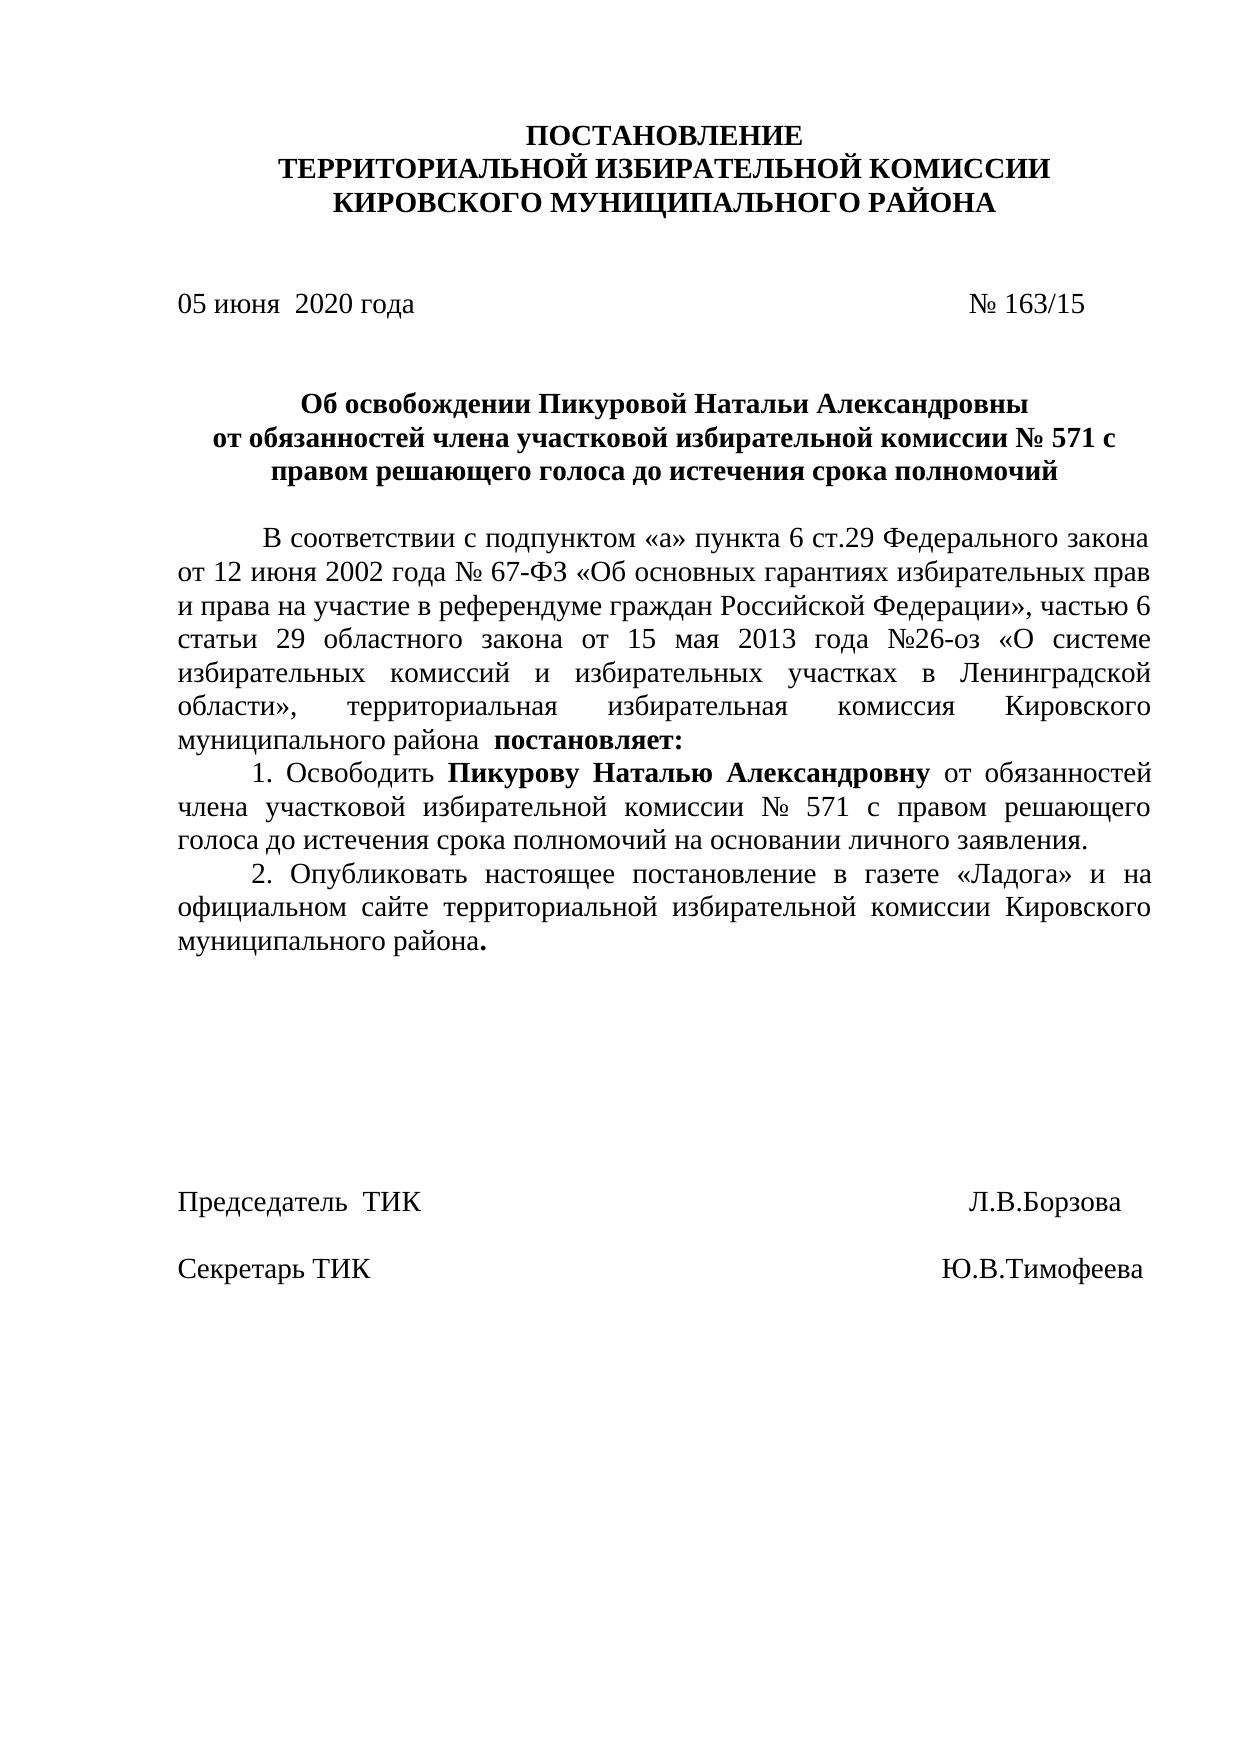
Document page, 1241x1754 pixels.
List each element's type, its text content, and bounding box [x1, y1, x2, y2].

title ПОСТАНОВЛЕНИЕ [177, 118, 1152, 152]
title 05 июня 2020 года № 163/15 [177, 286, 1152, 319]
title КИРОВСКОГО МУНИЦИПАЛЬНОГО РАЙОНА [177, 185, 1152, 219]
text Об освобождении Пикуровой Натальи Александровны [177, 386, 1152, 420]
title территориальной избирательной комиссии [177, 152, 1152, 185]
text 1. Освободить Пикурову Наталью Александровну от обязанностей члена участковой избирательной комиссии № 571 с правом решающего голоса до истечения срока полномочий на основании личного заявления. [177, 755, 1152, 856]
text Секретарь ТИК Ю.В.Тимофеева [177, 1251, 1152, 1284]
text от обязанностей члена участковой избирательной комиссии № 571 с правом решающего голоса до истечения срока полномочий [177, 420, 1152, 487]
text В соответствии с подпунктом «а» пункта 6 ст.29 Федерального закона от 12 июня 2002 года № 67-ФЗ «Об основных гарантиях избирательных прав и права на участие в референдуме граждан Российской Федерации», частью 6 статьи 29 областного закона от 15 мая 2013 года №26-оз «О системе избирательных комиссий и избирательных участках в Ленинградской области», территориальная избирательная комиссия Кировского муниципального района постановляет: [177, 521, 1152, 755]
text Председатель ТИК Л.В.Борзова [177, 1184, 1152, 1217]
text 2. Опубликовать настоящее постановление в газете «Ладога» и на официальном сайте территориальной избирательной комиссии Кировского муниципального района. [177, 856, 1152, 957]
